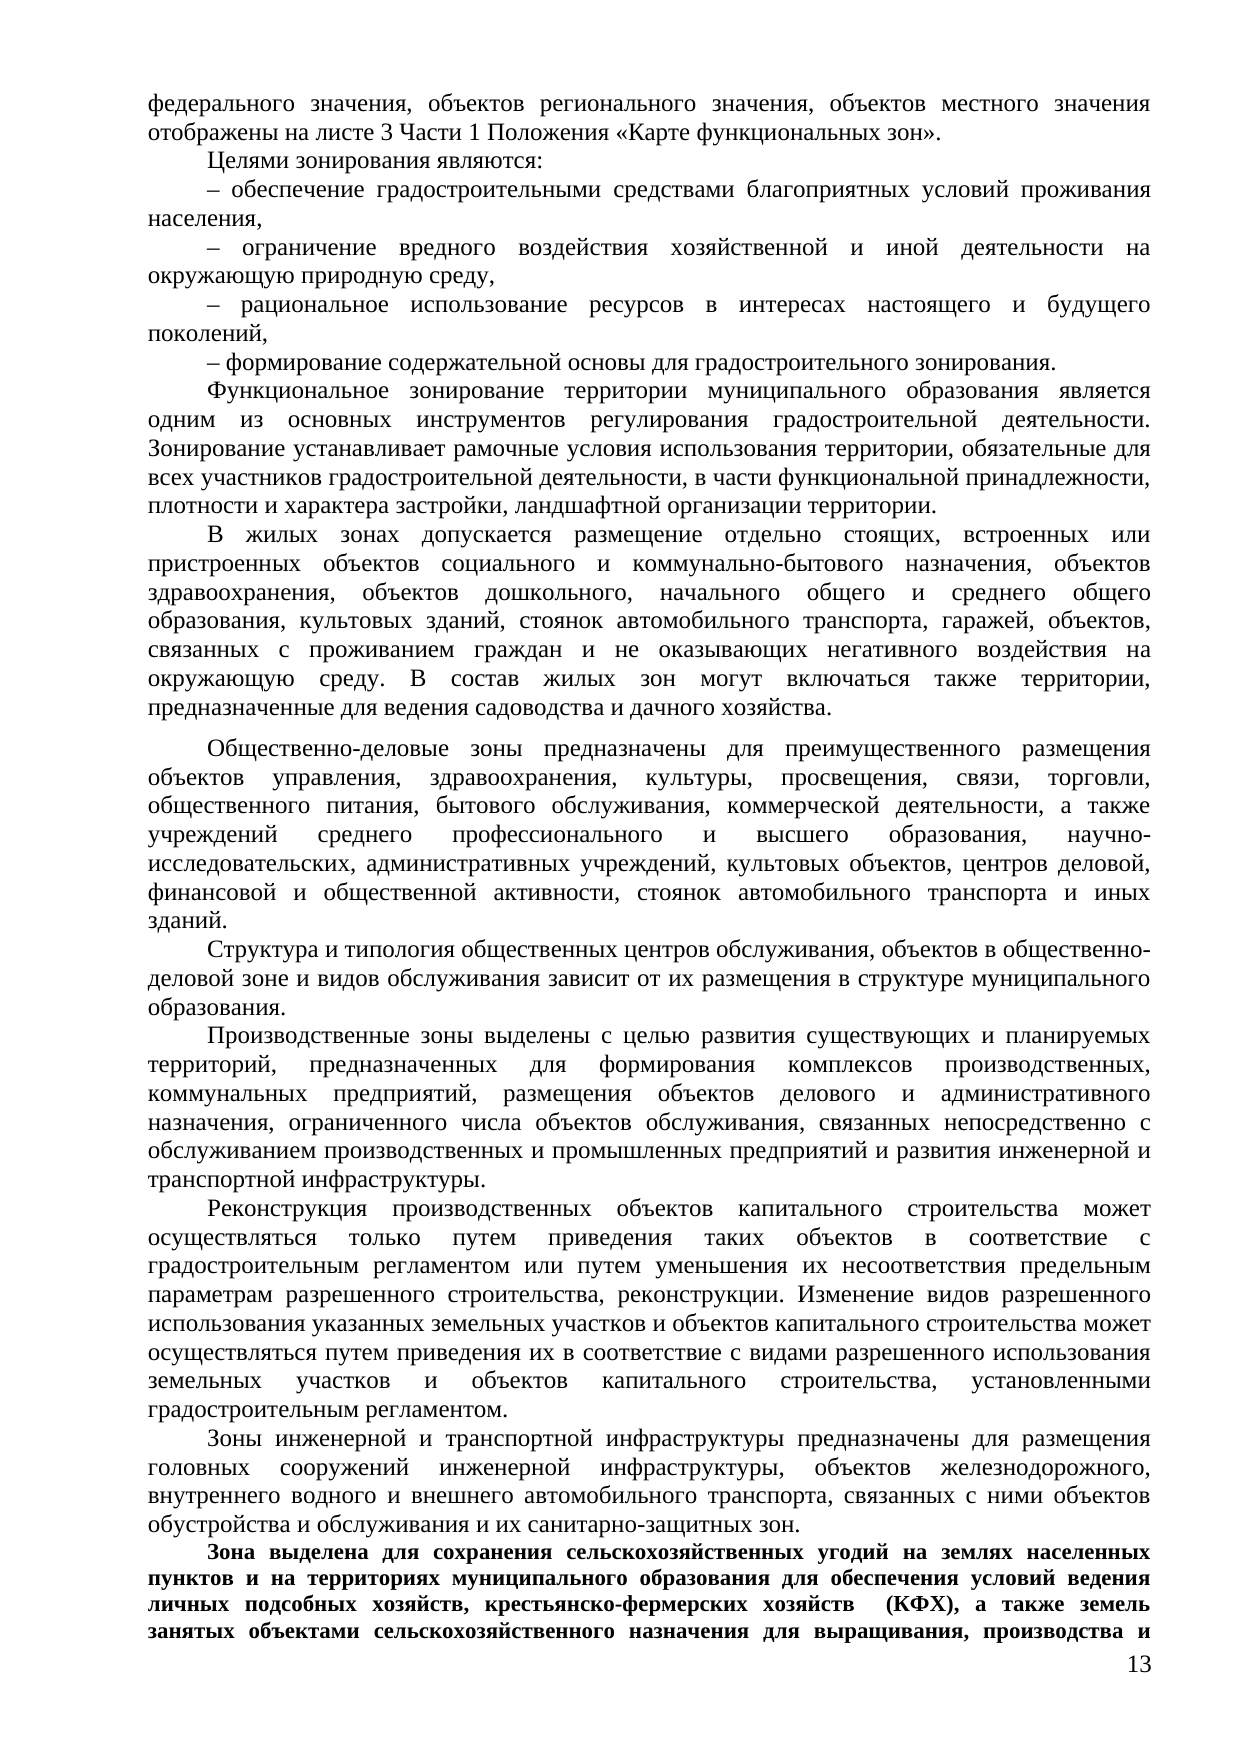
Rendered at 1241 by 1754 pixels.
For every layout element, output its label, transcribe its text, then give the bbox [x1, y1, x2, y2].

text Структура и типология общественных центров обслуживания, объектов в общественно-деловой зоне и видов обслуживания зависит от их размещения в структуре муниципального образования. [148, 934, 1152, 1020]
text Функциональное зонирование территории муниципального образования является одним из основных инструментов регулирования градостроительной деятельности. Зонирование устанавливает рамочные условия использования территории, обязательные для всех участников градостроительной деятельности, в части функциональной принадлежности, плотности и характера застройки, ландшафтной организации территории. [148, 375, 1152, 519]
text – ограничение вредного воздействия хозяйственной и иной деятельности на окружающую природную среду, [148, 232, 1152, 289]
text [148, 88, 1152, 145]
text Общественно-деловые зоны предназначены для преимущественного размещения объектов управления, здравоохранения, культуры, просвещения, связи, торговли, общественного питания, бытового обслуживания, коммерческой деятельности, а также учреждений среднего профессионального и высшего образования, научно-исследовательских, административных учреждений, культовых объектов, центров деловой, финансовой и общественной активности, стоянок автомобильного транспорта и иных зданий. [148, 733, 1152, 934]
text Реконструкция производственных объектов капитального строительства может осуществляться только путем приведения таких объектов в соответствие с градостроительным регламентом или путем уменьшения их несоответствия предельным параметрам разрешенного строительства, реконструкции. Изменение видов разрешенного использования указанных земельных участков и объектов капитального строительства может осуществляться путем приведения их в соответствие с видами разрешенного использования земельных участков и объектов капитального строительства, установленными градостроительным регламентом. [148, 1193, 1152, 1423]
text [148, 1538, 1152, 1643]
text Производственные зоны выделены с целью развития существующих и планируемых территорий, предназначенных для формирования комплексов производственных, коммунальных предприятий, размещения объектов делового и административного назначения, ограниченного числа объектов обслуживания, связанных непосредственно с обслуживанием производственных и промышленных предприятий и развития инженерной и транспортной инфраструктуры. [148, 1020, 1152, 1193]
text Целями зонирования являются: [148, 145, 1152, 174]
text – обеспечение градостроительными средствами благоприятных условий проживания населения, [148, 174, 1152, 232]
text – формирование содержательной основы для градостроительного зонирования. [148, 347, 1152, 375]
text Зоны инженерной и транспортной инфраструктуры предназначены для размещения головных сооружений инженерной инфраструктуры, объектов железнодорожного, внутреннего водного и внешнего автомобильного транспорта, связанных с ними объектов обустройства и обслуживания и их санитарно-защитных зон. [148, 1423, 1152, 1538]
text В жилых зонах допускается размещение отдельно стоящих, встроенных или пристроенных объектов социального и коммунально-бытового назначения, объектов здравоохранения, объектов дошкольного, начального общего и среднего общего образования, культовых зданий, стоянок автомобильного транспорта, гаражей, объектов, связанных с проживанием граждан и не оказывающих негативного воздействия на окружающую среду. В состав жилых зон могут включаться также территории, предназначенные для ведения садоводства и дачного хозяйства. [148, 519, 1152, 720]
text – рациональное использование ресурсов в интересах настоящего и будущего поколений, [148, 289, 1152, 347]
